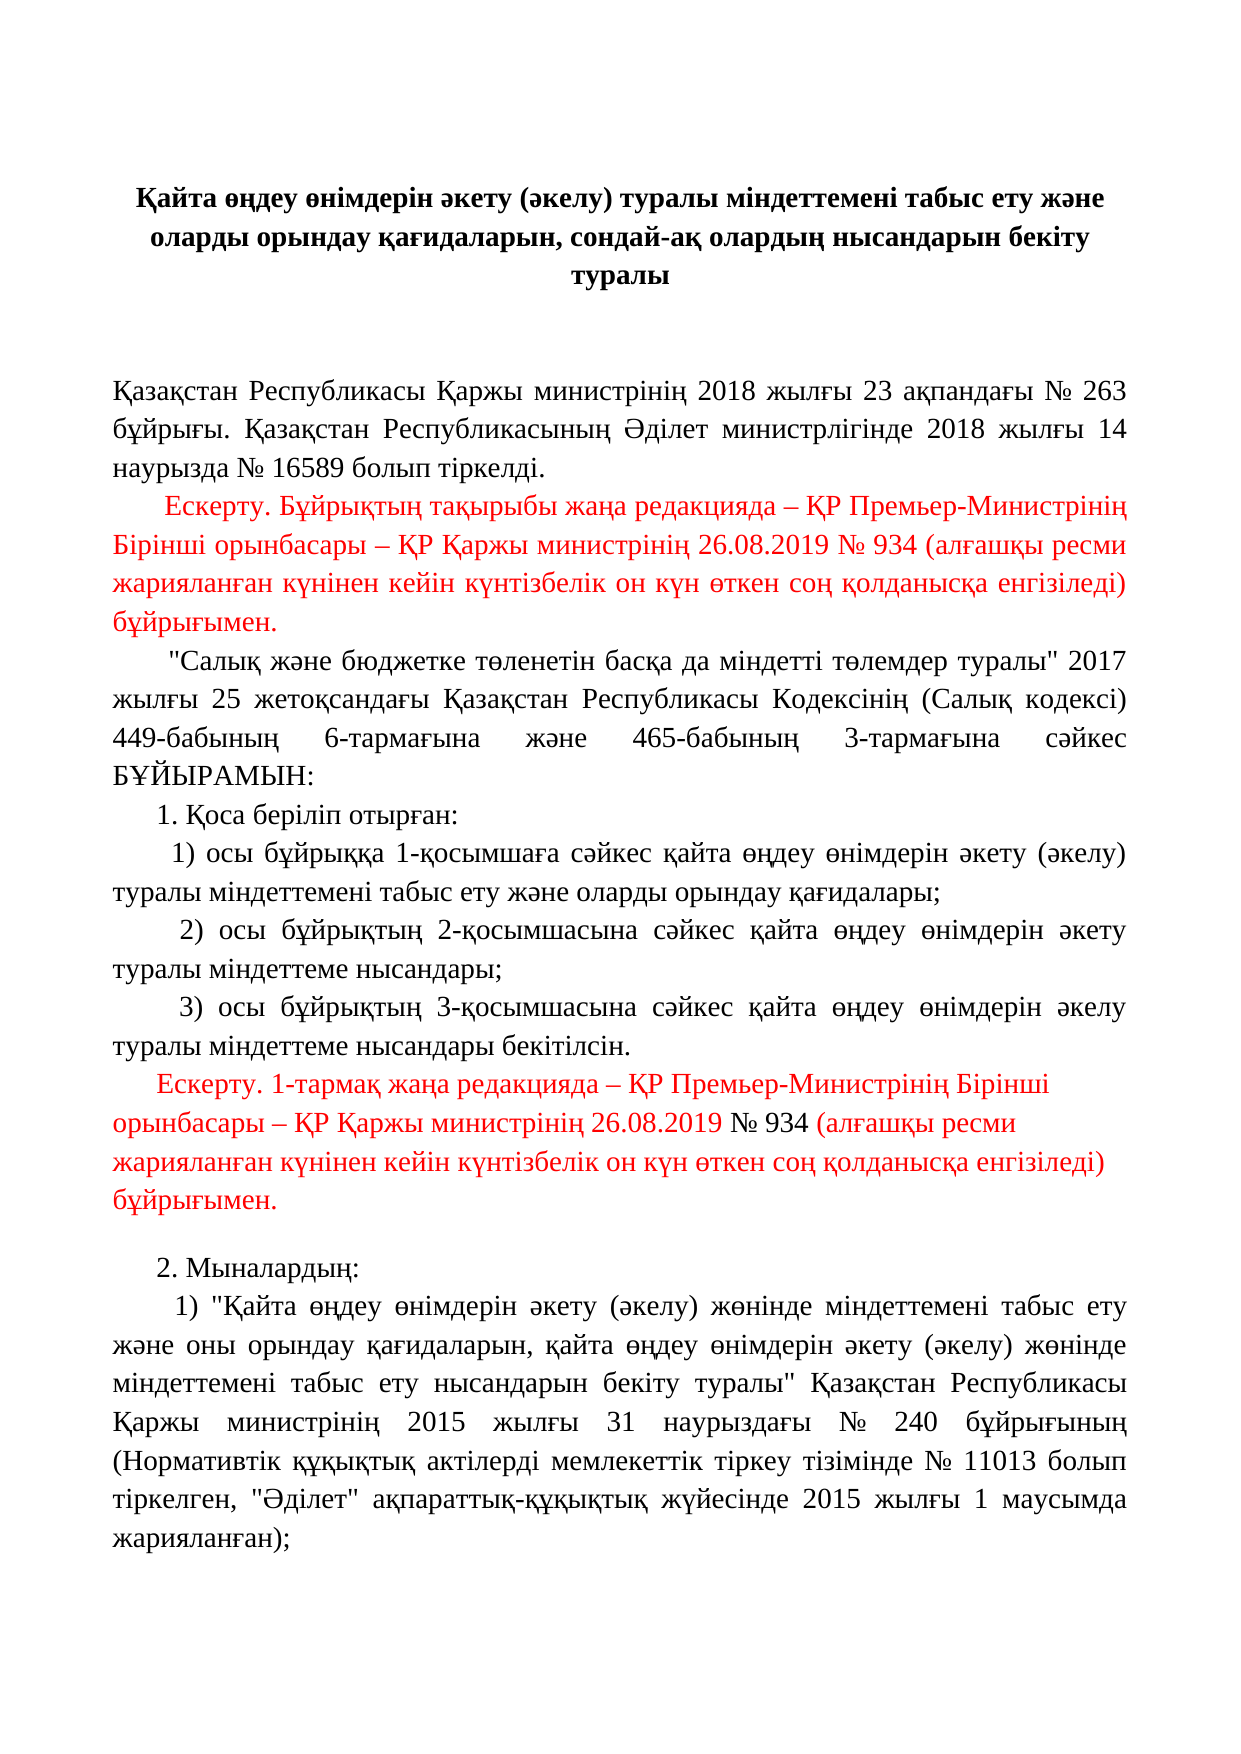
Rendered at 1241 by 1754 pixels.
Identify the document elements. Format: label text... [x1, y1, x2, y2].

text 3) осы бұйрықтың 3-қосымшасына сәйкес қайта өңдеу өнімдерін әкелу туралы міндеттеме нысандары бекітілсін. [112, 989, 1128, 1062]
text Ескерту. 1-тармақ жаңа редакцияда – ҚР Премьер-Министрінің Бірінші орынбасары – ҚР Қаржы министрінің 26.08.2019 № 934 (алғашқы ресми жарияланған күнінен кейін күнтізбелік он күн өткен соң қолданысқа енгізіледі) бұйрығымен. [112, 1067, 1128, 1246]
text Ескерту. Бұйрықтың тақырыбы жаңа редакцияда – ҚР Премьер-Министрінің Бірінші орынбасары – ҚР Қаржы министрінің 26.08.2019 № 934 (алғашқы ресми жарияланған күнінен кейін күнтізбелік он күн өткен соң қолданысқа енгізіледі) бұйрығымен. [112, 488, 1128, 638]
text Қазақстан Республикасы Қаржы министрінің 2018 жылғы 23 ақпандағы № 263 бұйрығы. Қазақстан Республикасының Әділет министрлігінде 2018 жылғы 14 наурызда № 16589 болып тіркелді. [112, 373, 1128, 483]
text 1. Қоса беріліп отырған: [112, 797, 1128, 830]
text Қайта өңдеу өнімдерін әкету (әкелу) туралы міндеттемені табыс ету және оларды орындау қағидаларын, сондай-ақ олардың нысандарын бекіту туралы [112, 180, 1128, 291]
text 2. Мыналардың: [112, 1250, 1128, 1283]
text 2) осы бұйрықтың 2-қосымшасына сәйкес қайта өңдеу өнімдерін әкету туралы міндеттеме нысандары; [112, 912, 1128, 984]
text "Салық және бюджетке төленетін басқа да міндетті төлемдер туралы" 2017 жылғы 25 жетоқсандағы Қазақстан Республикасы Кодексінің (Салық кодексі) 449-бабының 6-тармағына және 465-бабының 3-тармағына сәйкес БҰЙЫРАМЫН: [112, 643, 1128, 792]
text 1) "Қайта өңдеу өнімдерін әкету (әкелу) жөнінде міндеттемені табыс ету және оны орындау қағидаларын, қайта өңдеу өнімдерін әкету (әкелу) жөнінде міндеттемені табыс ету нысандарын бекіту туралы" Қазақстан Республикасы Қаржы министрінің 2015 жылғы 31 наурыздағы № 240 бұйрығының (Нормативтік құқықтық актілерді мемлекеттік тіркеу тізімінде № 11013 болып тіркелген, "Әділет" ақпараттық-құқықтық жүйесінде 2015 жылғы 1 маусымда жарияланған); [112, 1288, 1128, 1553]
text 1) осы бұйрыққа 1-қосымшаға сәйкес қайта өңдеу өнімдерін әкету (әкелу) туралы міндеттемені табыс ету және оларды орындау қағидалары; [112, 835, 1128, 907]
